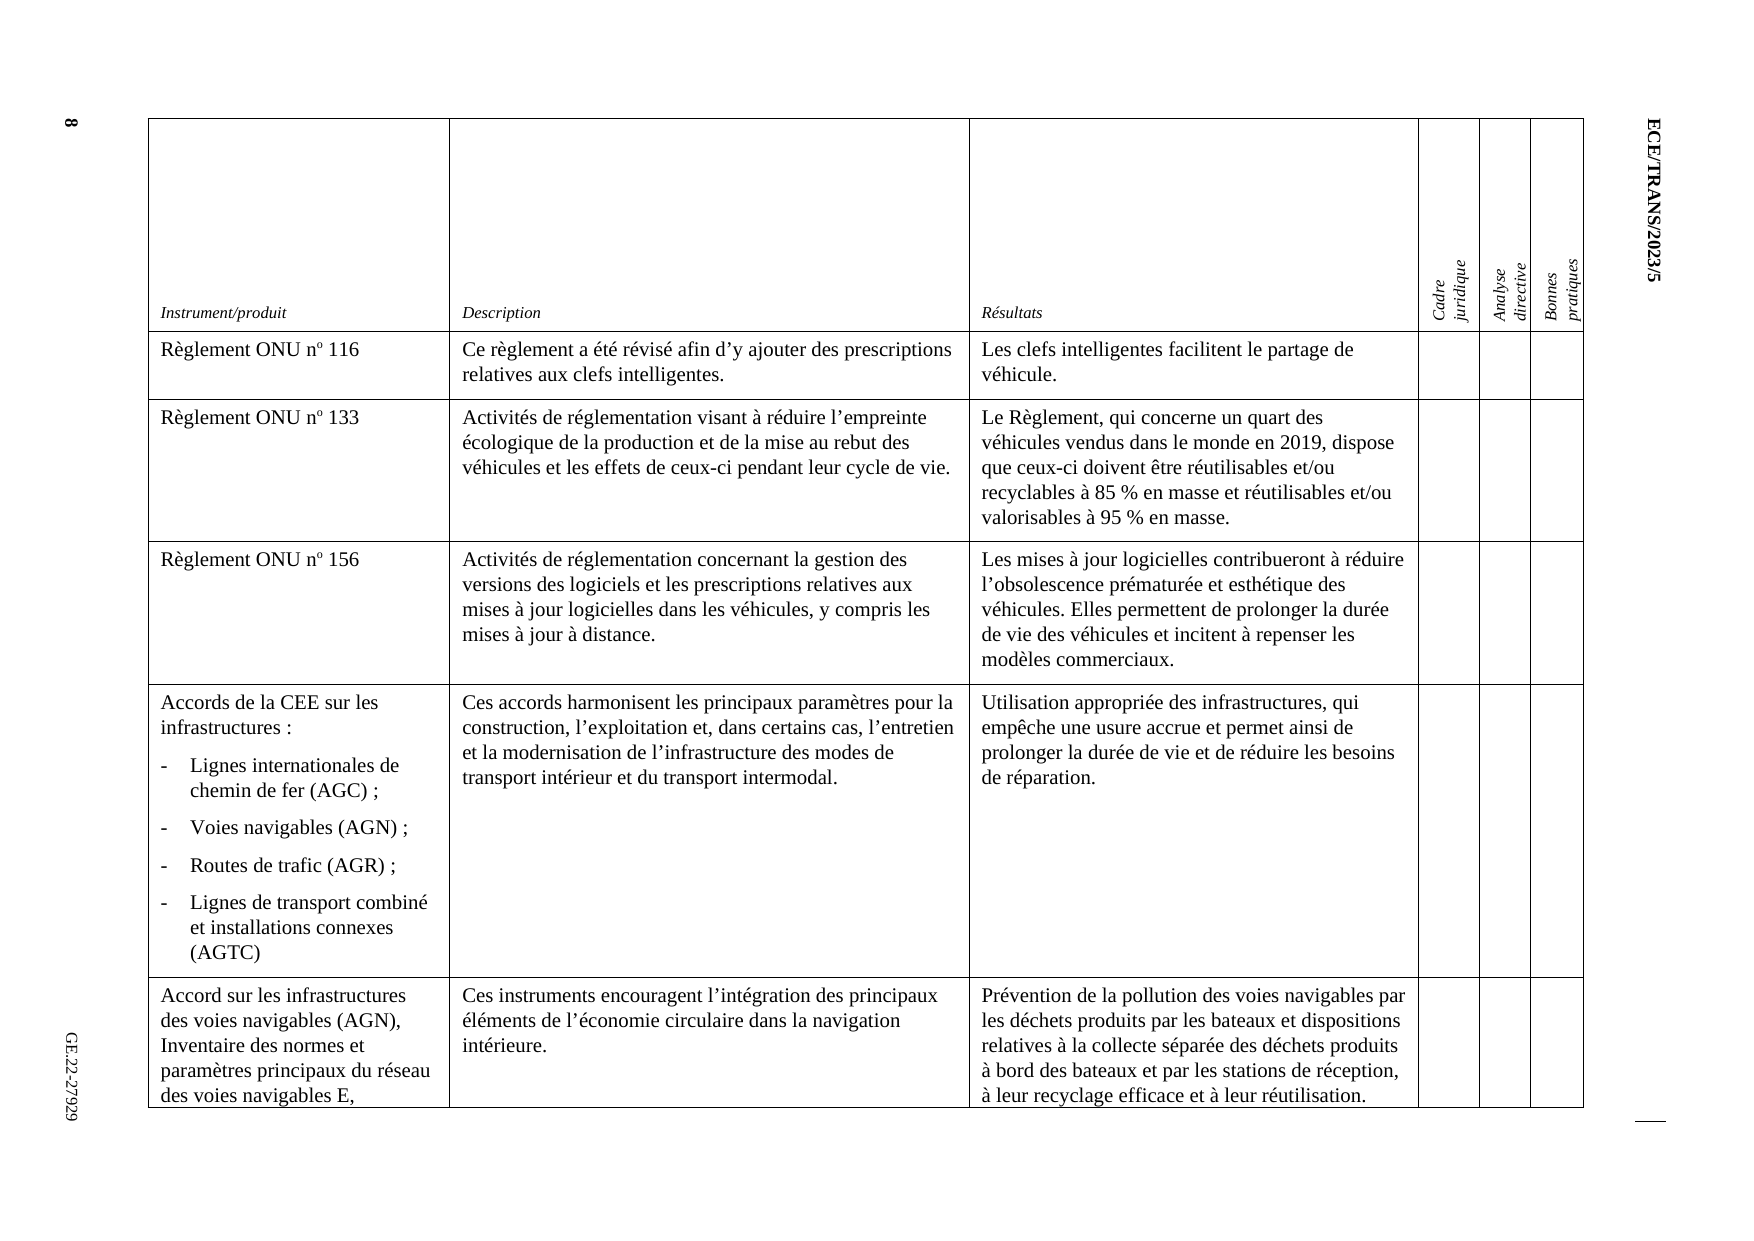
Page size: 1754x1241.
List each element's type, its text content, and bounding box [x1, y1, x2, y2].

table_cell Utilisation appropriée des infrastructures, qui empêche une usure accrue et permet ainsi de prolonger la durée de vie et de réduire les besoins de réparation. [970, 685, 1418, 977]
table_cell [1480, 332, 1530, 398]
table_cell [149, 978, 449, 1107]
table_cell [1480, 685, 1530, 977]
table_header Instrument/produit [149, 119, 449, 331]
table_cell [1480, 978, 1530, 1107]
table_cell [970, 978, 1418, 1107]
table_cell Ce règlement a été révisé afin d’y ajouter des prescriptions relatives aux clefs intelligentes. [450, 332, 969, 398]
table_cell X [1419, 685, 1479, 977]
table_cell [1531, 685, 1583, 977]
table_cell [1531, 542, 1583, 684]
table_cell Activités de réglementation concernant la gestion des versions des logiciels et les prescriptions relatives aux mises à jour logicielles dans les véhicules, y compris les mises à jour à distance. [450, 542, 969, 684]
table_cell [1531, 400, 1583, 541]
table_cell X [1419, 978, 1479, 1107]
table_cell X [1419, 332, 1479, 398]
table_cell Règlement ONU no 156 [149, 542, 449, 684]
table_cell [1531, 332, 1583, 398]
table_cell Ces accords harmonisent les principaux paramètres pour la construction, l’exploitation et, dans certains cas, l’entretien et la modernisation de l’infrastructure des modes de transport intérieur et du transport intermodal. [450, 685, 969, 977]
table_header Résultats [970, 119, 1418, 331]
table_cell [1480, 400, 1530, 541]
table_header Description [450, 119, 969, 331]
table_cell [450, 978, 969, 1107]
table_header Analyse directive [1480, 119, 1530, 331]
table_header Cadre juridique [1419, 119, 1479, 331]
table_cell Les clefs intelligentes facilitent le partage de véhicule. [970, 332, 1418, 398]
table_cell Activités de réglementation visant à réduire l’empreinte écologique de la production et de la mise au rebut des véhicules et les effets de ceux-ci pendant leur cycle de vie. [450, 400, 969, 541]
table_cell X [1419, 400, 1479, 541]
table_cell [1480, 542, 1530, 684]
table_cell X [1419, 542, 1479, 684]
table_cell Les mises à jour logicielles contribueront à réduire l’obsolescence prématurée et esthétique des véhicules. Elles permettent de prolonger la durée de vie des véhicules et incitent à repenser les modèles commerciaux. [970, 542, 1418, 684]
table_cell [1531, 978, 1583, 1107]
table_cell Accords de la CEE sur les infrastructures : - Lignes internationales de chemin de fer (AGC) ; - Voies navigables (AGN) ; - Routes de trafic (AGR) ; - Lignes de transport combiné et installations connexes (AGTC) [149, 685, 449, 977]
table_cell Le Règlement, qui concerne un quart des véhicules vendus dans le monde en 2019, dispose que ceux-ci doivent être réutilisables et/ou recyclables à 85 % en masse et réutilisables et/ou valorisables à 95 % en masse. [970, 400, 1418, 541]
table_cell Règlement ONU no 133 [149, 400, 449, 541]
table_header Bonnes pratiques [1531, 119, 1583, 331]
table_cell Règlement ONU no 116 [149, 332, 449, 398]
